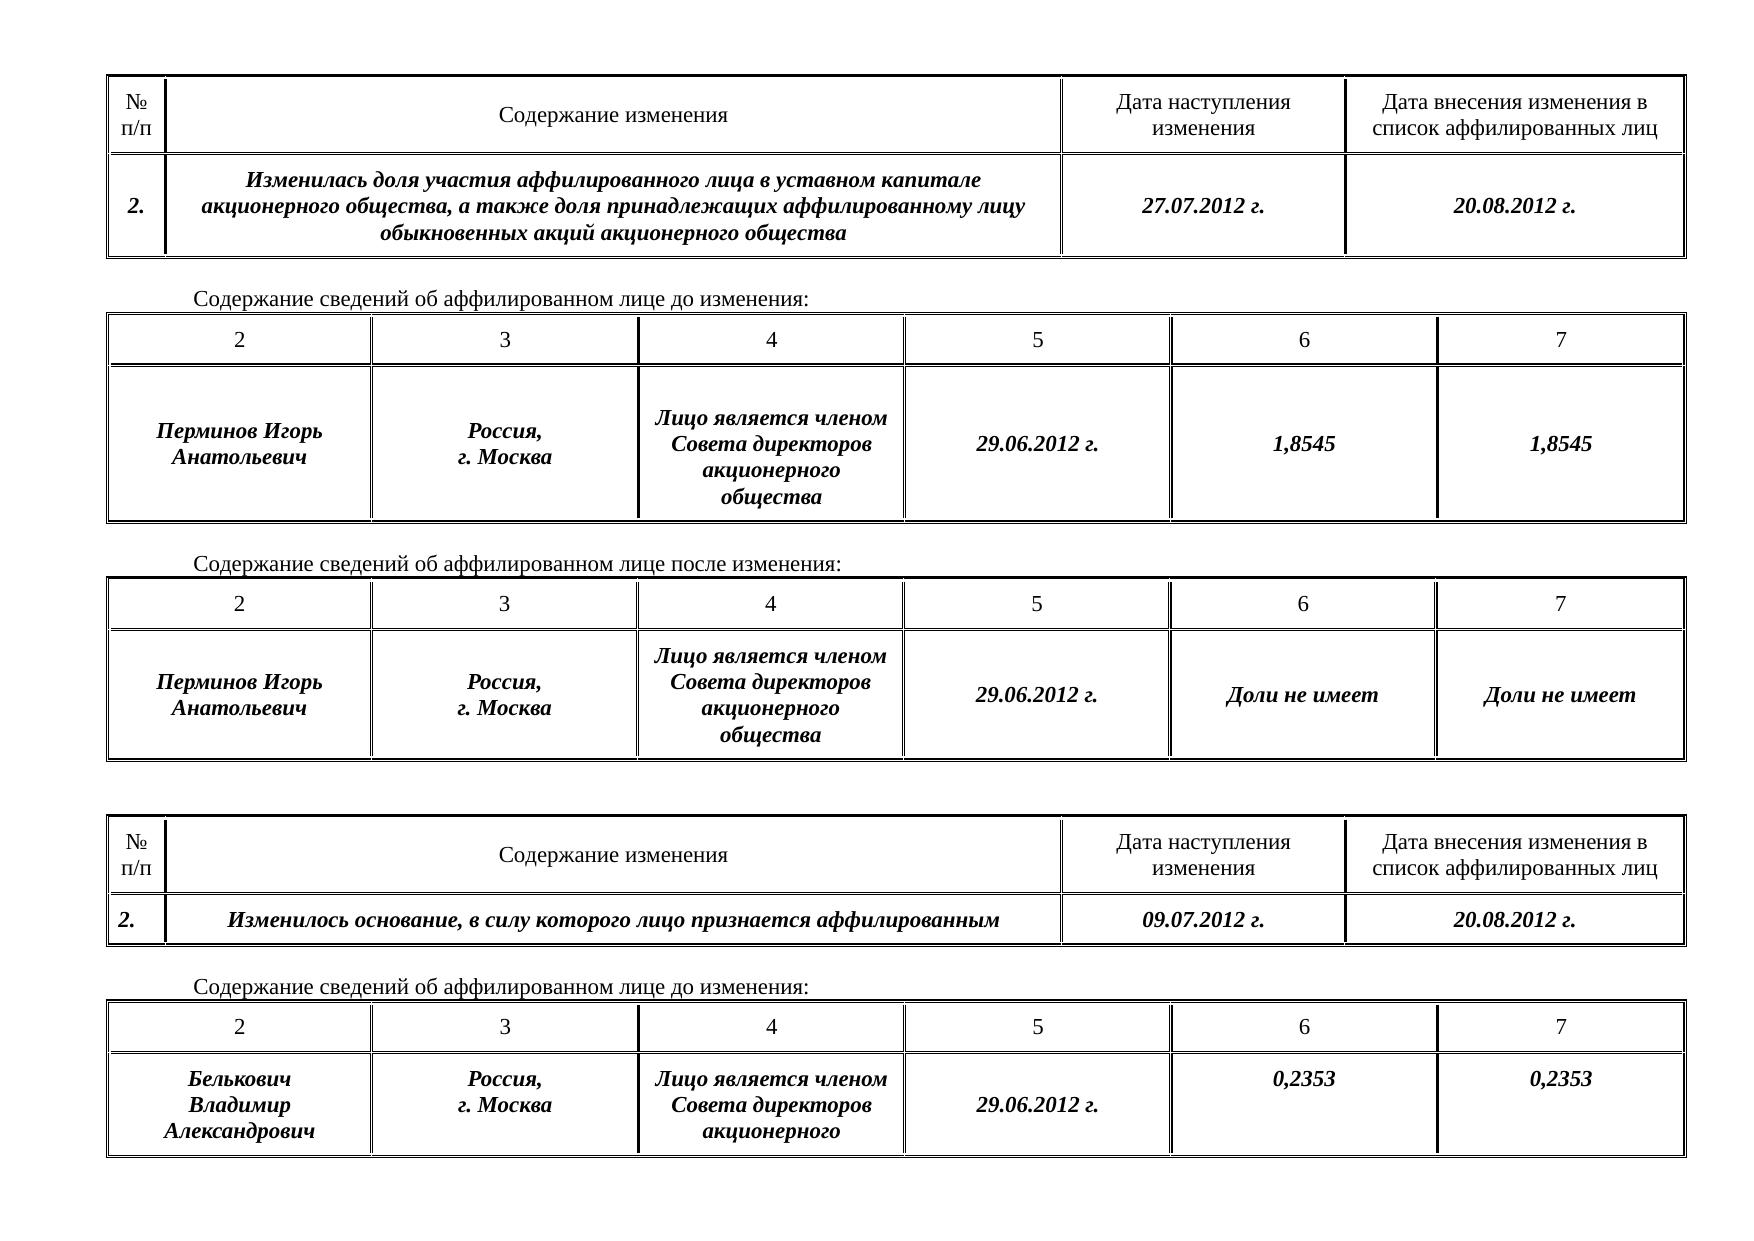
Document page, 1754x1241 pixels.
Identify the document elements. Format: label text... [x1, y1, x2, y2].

table_header 7 [1437, 315, 1683, 363]
table_cell Доли не имеет [1170, 628, 1436, 758]
table_cell 2. [107, 152, 165, 256]
table_cell 2. [107, 892, 165, 943]
table_cell 0,2353 [1437, 1051, 1685, 1155]
table_cell 0,2353 [1171, 1054, 1437, 1155]
table_header 2 [109, 1003, 372, 1051]
table_cell 29.06.2012 г. [905, 363, 1171, 520]
table_cell 1,8545 [1171, 367, 1437, 520]
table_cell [107, 1051, 372, 1155]
table_header 5 [905, 1001, 1171, 1051]
table_header 6 [1170, 578, 1436, 627]
table_cell 27.07.2012 г. [1062, 155, 1345, 256]
text Содержание сведений об аффилированном лице после изменения: [193, 550, 1636, 576]
table_header 6 [1171, 1003, 1437, 1051]
table_cell Россия, г. Москва [372, 1054, 638, 1155]
table_header 6 [1171, 315, 1437, 363]
table_header 3 [372, 315, 638, 363]
table_cell Изменилась доля участия аффилированного лица в уставном капитале акционерного общества, а также доля принадлежащих аффилированному лицу обыкновенных акций акционерного общества [165, 155, 1062, 256]
table_cell Россия, г. Москва [371, 631, 638, 758]
table_header 4 [638, 579, 904, 627]
table_header Дата наступления изменения [1062, 76, 1345, 152]
table_cell 29.06.2012 г. [905, 1051, 1171, 1155]
table_header Содержание изменения [165, 77, 1062, 152]
table_header 7 [1437, 1003, 1683, 1051]
table_cell Лицо является членом Совета директоров акционерного общества [638, 631, 904, 758]
table_cell 29.06.2012 г. [904, 628, 1170, 758]
table_cell 20.08.2012 г. [1345, 152, 1685, 256]
table_cell 20.08.2012 г. [1345, 892, 1685, 943]
table_header 5 [904, 578, 1170, 627]
table_cell 09.07.2012 г. [1062, 895, 1345, 943]
table_header 2 [109, 579, 371, 627]
text Содержание сведений об аффилированном лице до изменения: [193, 285, 1636, 312]
table_cell Доли не имеет [1436, 628, 1684, 758]
table_cell Перминов Игорь Анатольевич [109, 363, 372, 520]
table_header Дата внесения изменения в список аффилированных лиц [1345, 817, 1683, 892]
table_cell Лицо является членом Совета директоров акционерного общества [638, 367, 905, 520]
text Содержание сведений об аффилированном лице до изменения: [193, 973, 1636, 999]
table_header Дата наступления изменения [1062, 816, 1345, 892]
table_header 5 [905, 313, 1171, 363]
table_header 4 [638, 315, 905, 363]
table_cell Россия, г. Москва [372, 367, 638, 520]
table_cell Перминов Игорь Анатольевич [109, 628, 371, 758]
table_header 3 [371, 579, 638, 627]
table_cell 1,8545 [1437, 363, 1684, 520]
table_header № п/п [109, 77, 165, 152]
table_header 2 [109, 315, 372, 363]
table_header Дата внесения изменения в список аффилированных лиц [1345, 77, 1683, 152]
table_header 3 [372, 1003, 638, 1051]
table_header № п/п [109, 817, 165, 892]
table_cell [638, 1054, 905, 1155]
table_header Содержание изменения [165, 817, 1062, 892]
table_header 7 [1436, 579, 1683, 627]
table_header 4 [638, 1003, 905, 1051]
table_cell Изменилось основание, в силу которого лицо признается аффилированным [165, 895, 1062, 943]
